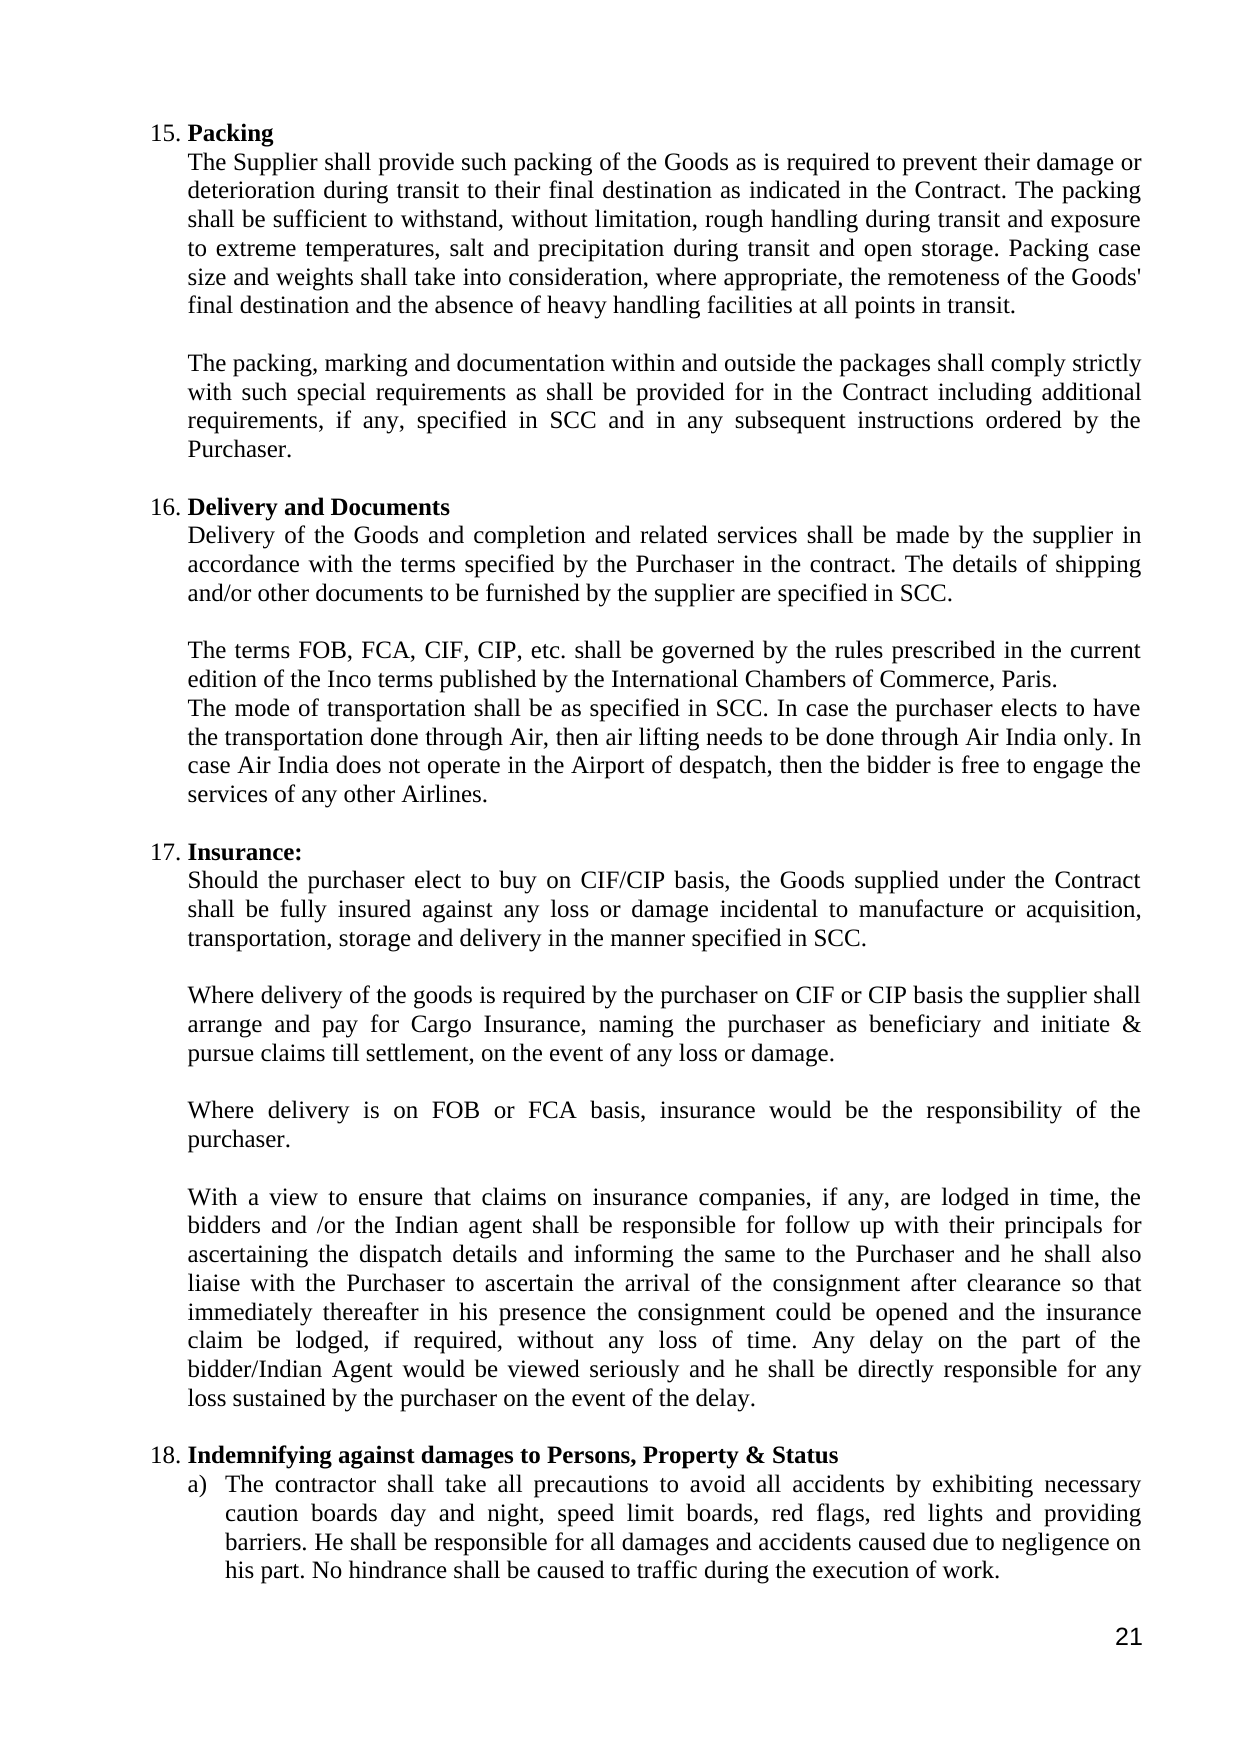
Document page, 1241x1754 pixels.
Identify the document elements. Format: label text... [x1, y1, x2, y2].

list Where delivery is on FOB or FCA basis, insurance would be the responsibility of the purchaser. [187, 1096, 1143, 1153]
list The packing, marking and documentation within and outside the packages shall comply strictly with such special requirements as shall be provided for in the Contract including additional requirements, if any, specified in SCC and in any subsequent instructions ordered by the Purchaser. [187, 348, 1143, 463]
list The Supplier shall provide such packing of the Goods as is required to prevent their damage or deterioration during transit to their final destination as indicated in the Contract. The packing shall be sufficient to withstand, without limitation, rough handling during transit and exposure to extreme temperatures, salt and precipitation during transit and open storage. Packing case size and weights shall take into consideration, where appropriate, the remoteness of the Goods' final destination and the absence of heavy handling facilities at all points in transit. [187, 147, 1143, 319]
list Should the purchaser elect to buy on CIF/CIP basis, the Goods supplied under the Contract shall be fully insured against any loss or damage incidental to manufacture or acquisition, transportation, storage and delivery in the manner specified in SCC. [187, 866, 1143, 952]
list Insurance: [150, 837, 1143, 866]
list The mode of transportation shall be as specified in SCC. In case the purchaser elects to have the transportation done through Air, then air lifting needs to be done through Air India only. In case Air India does not operate in the Airport of despatch, then the bidder is free to engage the services of any other Airlines. [187, 693, 1143, 808]
list With a view to ensure that claims on insurance companies, if any, are lodged in time, the bidders and /or the Indian agent shall be responsible for follow up with their principals for ascertaining the dispatch details and informing the same to the Purchaser and he shall also liaise with the Purchaser to ascertain the arrival of the consignment after clearance so that immediately thereafter in his presence the consignment could be opened and the insurance claim be lodged, if required, without any loss of time. Any delay on the part of the bidder/Indian Agent would be viewed seriously and he shall be directly responsible for any loss sustained by the purchaser on the event of the delay. [187, 1182, 1143, 1412]
list Delivery of the Goods and completion and related services shall be made by the supplier in accordance with the terms specified by the Purchaser in the contract. The details of shipping and/or other documents to be furnished by the supplier are specified in SCC. [187, 521, 1143, 607]
list Packing [150, 118, 1143, 147]
list Indemnifying against damages to Persons, Property & Status [150, 1441, 1143, 1469]
list The contractor shall take all precautions to avoid all accidents by exhibiting necessary caution boards day and night, speed limit boards, red flags, red lights and providing barriers. He shall be responsible for all damages and accidents caused due to negligence on his part. No hindrance shall be caused to traffic during the execution of work. [187, 1469, 1143, 1584]
list Where delivery of the goods is required by the purchaser on CIF or CIP basis the supplier shall arrange and pay for Cargo Insurance, naming the purchaser as beneficiary and initiate & pursue claims till settlement, on the event of any loss or damage. [187, 981, 1143, 1067]
list The terms FOB, FCA, CIF, CIP, etc. shall be governed by the rules prescribed in the current edition of the Inco terms published by the International Chambers of Commerce, Paris. [187, 636, 1143, 693]
list Delivery and Documents [150, 492, 1143, 521]
